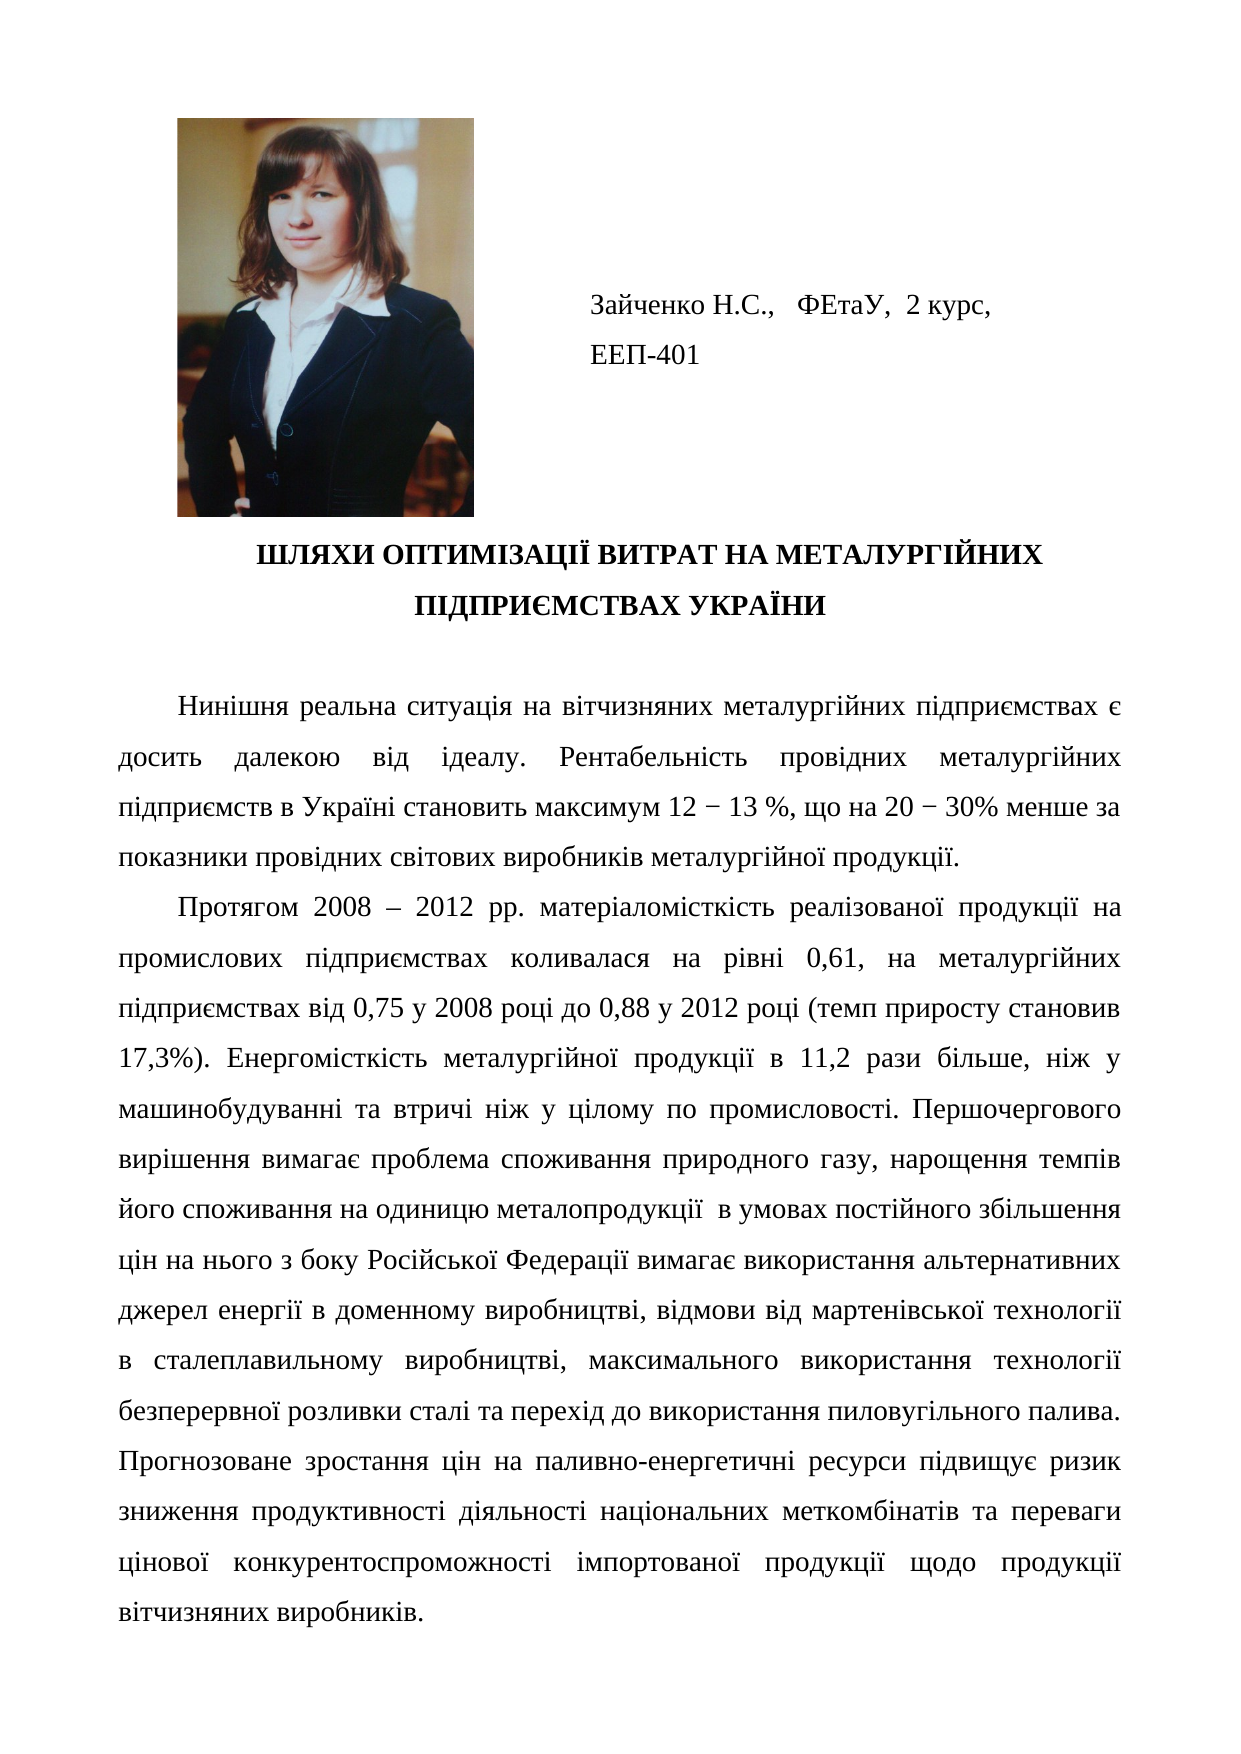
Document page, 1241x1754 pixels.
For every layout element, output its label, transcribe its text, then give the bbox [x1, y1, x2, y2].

text ШЛЯХИ ОПТИМІЗАЦІЇ ВИТРАТ НА МЕТАЛУРГІЙНИХ ПІДПРИЄМСТВАХ УКРАЇНИ [118, 537, 1122, 621]
text Протягом 2008 – 2012 рр. матеріаломісткість реалізованої продукції на промислових підприємствах коливалася на рівні 0,61, на металургійних підприємствах від 0,75 у 2008 році до 0,88 у 2012 році (темп приросту становив 17,3%). Енергомісткість металургійної продукції в 11,2 рази більше, ніж у машинобудуванні та втричі ніж у цілому по промисловості. Першочергового вирішення вимагає проблема споживання природного газу, нарощення темпів його споживання на одиницю металопродукції в умовах постійного збільшення цін на нього з боку Російської Федерації вимагає використання альтернативних джерел енергії в доменному виробництві, відмови від мартенівської технології в сталеплавильному виробництві, максимального використання технології безперервної розливки сталі та перехід до використання пиловугільного палива. Прогнозоване зростання цін на паливно-енергетичні ресурси підвищує ризик зниження продуктивності діяльності національних меткомбінатів та переваги цінової конкурентоспроможності імпортованої продукції щодо продукції вітчизняних виробників. [118, 889, 1122, 1627]
picture [177, 118, 474, 517]
text Нинішня реальна ситуація на вітчизняних металургійних підприємствах є досить далекою від ідеалу. Рентабельність провідних металургійних підприємств в Україні становить максимум 12 − 13 %, що на 20 − 30% менше за показники провідних світових виробників металургійної продукції. [118, 688, 1122, 873]
